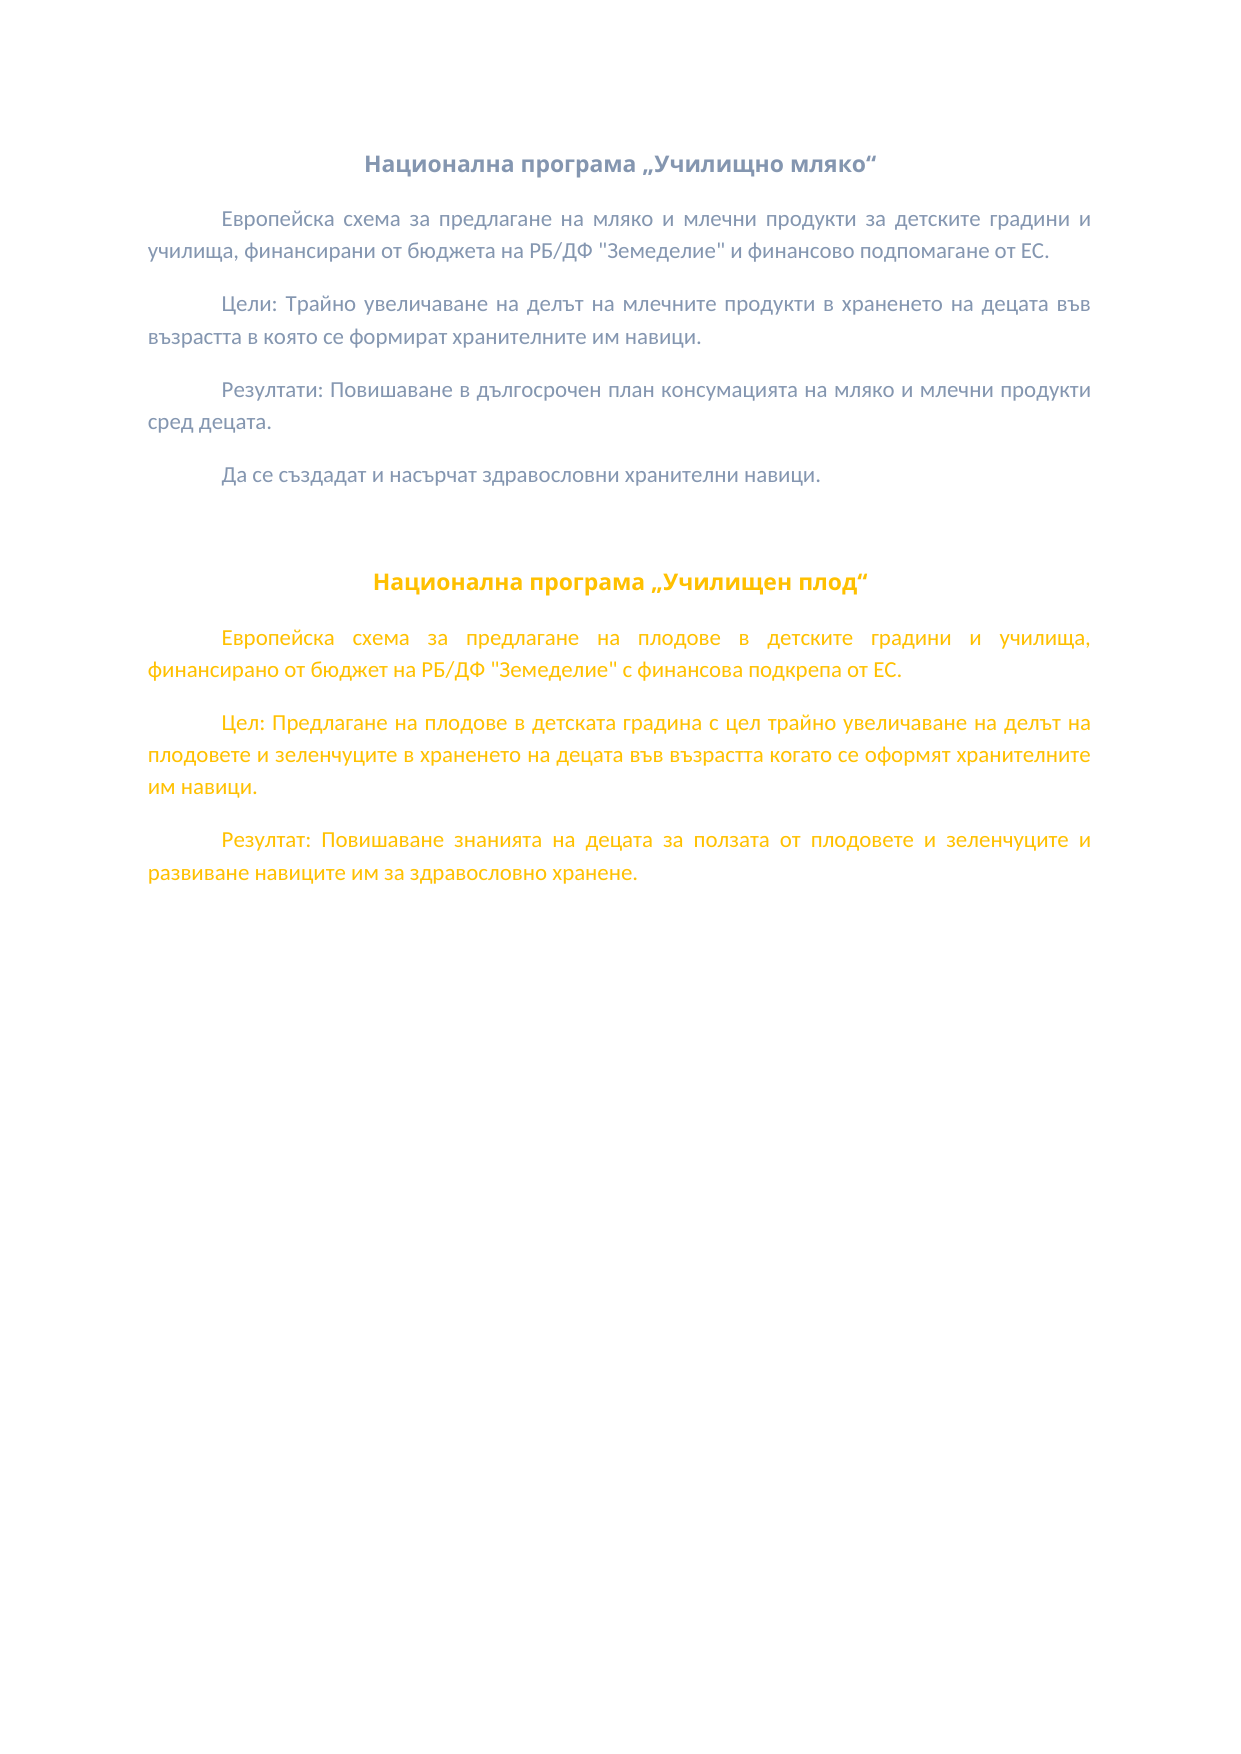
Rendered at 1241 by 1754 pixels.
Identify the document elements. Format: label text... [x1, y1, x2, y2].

text Цел: Предлагане на плодове в детската градина с цел трайно увеличаване на делът на плодовете и зеленчуците в храненето на децата във възрастта когато се оформят хранителните им навици. [148, 708, 1093, 800]
text Европейска схема за предлагане на плодове в детските градини и училища, финансирано от бюджет на РБ/ДФ "Земеделие" с финансова подкрепа от ЕС. [148, 623, 1093, 683]
text Национална програма „Училищно мляко“ [148, 148, 1093, 179]
text Да се създадат и насърчат здравословни хранителни навици. [148, 460, 1093, 488]
text Национална програма „Училищен плод“ [148, 566, 1093, 597]
text Европейска схема за предлагане на мляко и млечни продукти за детските градини и училища, финансирани от бюджета на РБ/ДФ "Земеделие" и финансово подпомагане от ЕС. [148, 204, 1093, 264]
text Цели: Трайно увеличаване на делът на млечните продукти в храненето на децата във възрастта в която се формират хранителните им навици. [148, 289, 1093, 350]
text Резултати: Повишаване в дългосрочен план консумацията на мляко и млечни продукти сред децата. [148, 375, 1093, 435]
text Резултат: Повишаване знанията на децата за ползата от плодовете и зеленчуците и развиване навиците им за здравословно хранене. [148, 825, 1093, 886]
